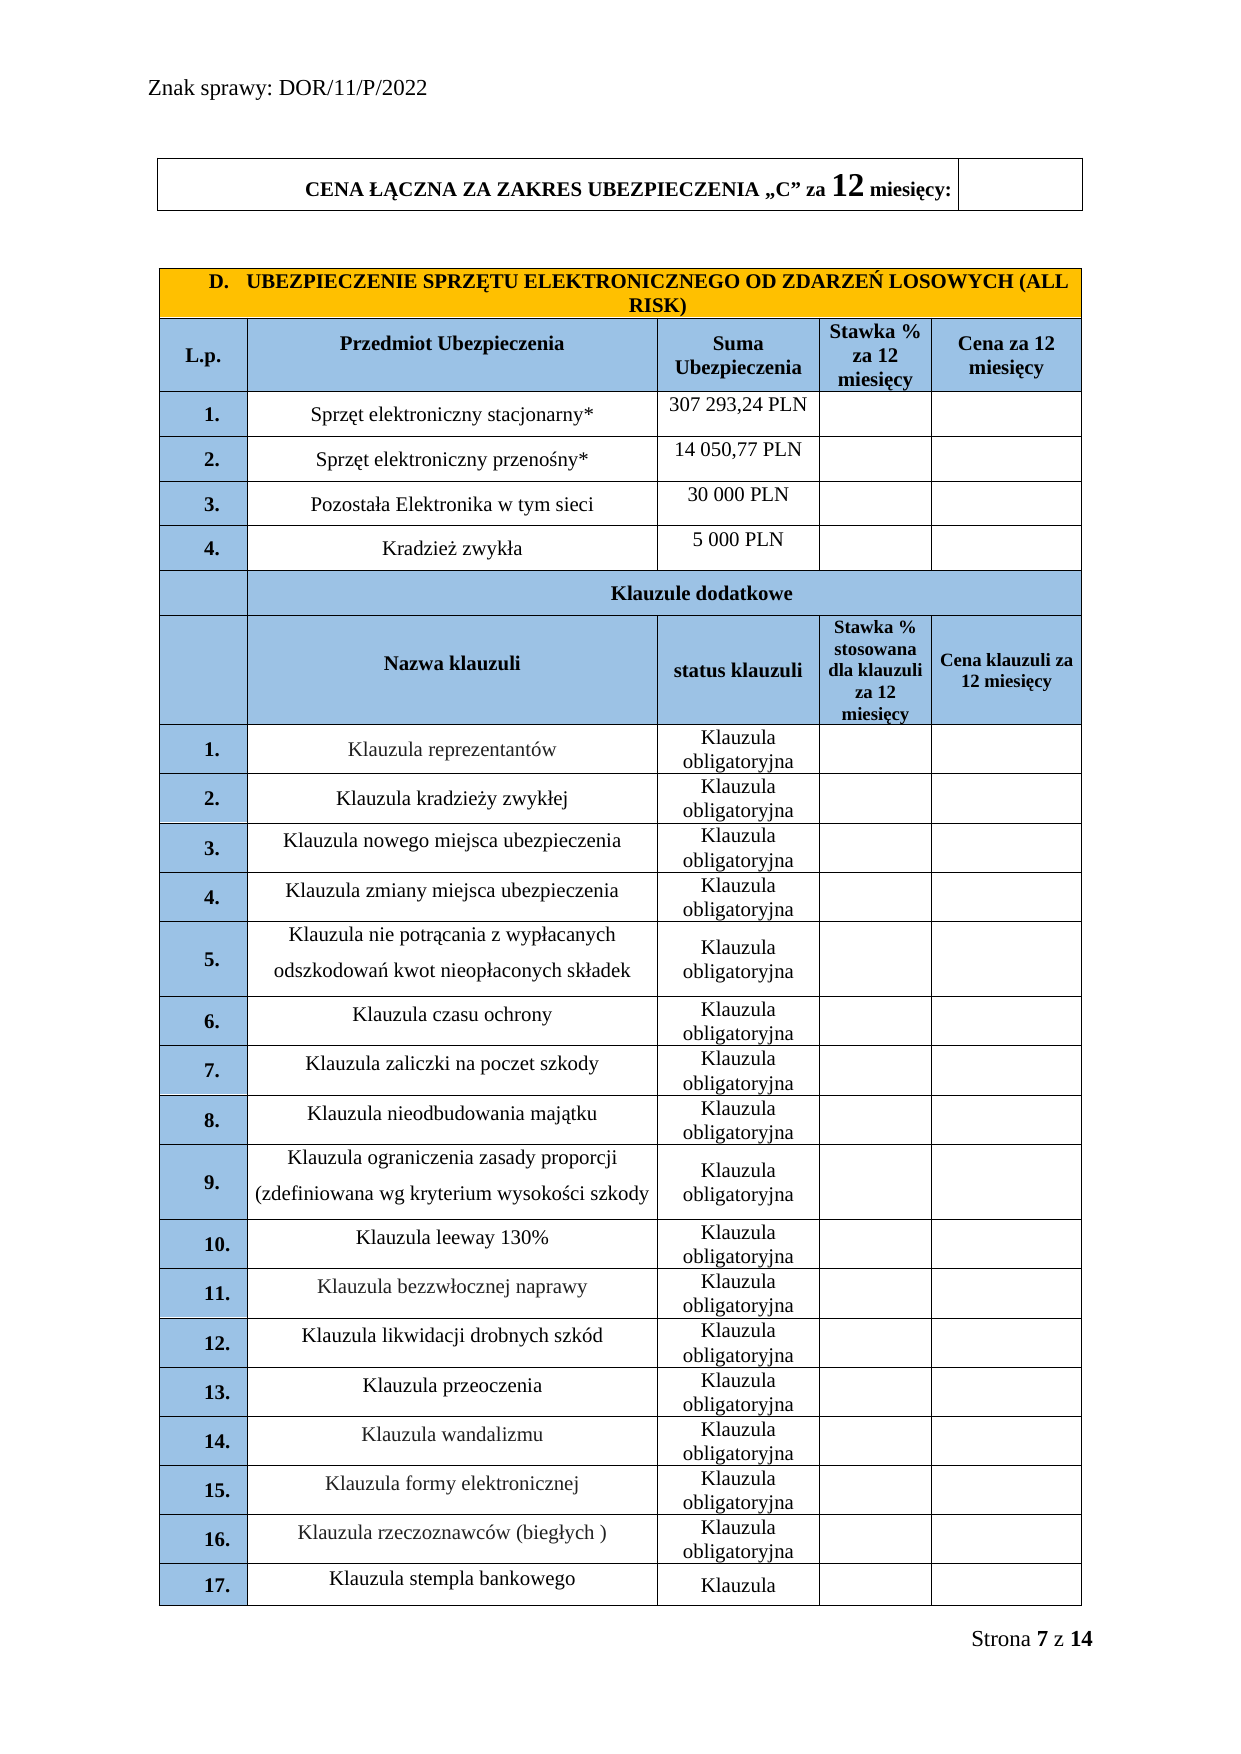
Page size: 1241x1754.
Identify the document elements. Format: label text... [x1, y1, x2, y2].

table_cell [160, 1564, 247, 1605]
table_cell [932, 392, 1081, 436]
table_cell Klauzula ograniczenia zasady proporcji (zdefiniowana wg kryterium wysokości szkody [248, 1145, 657, 1219]
table_cell Cena klauzuli za 12 miesięcy [932, 616, 1081, 724]
table_cell [160, 526, 247, 570]
table_cell [932, 1515, 1081, 1563]
table_cell Pozostała Elektronika w tym sieci [248, 482, 657, 525]
table_cell Sprzęt elektroniczny stacjonarny* [248, 392, 657, 436]
table_cell Klauzula przeoczenia [248, 1368, 657, 1416]
table_cell 30 000 PLN [658, 482, 819, 525]
table_cell [160, 1417, 247, 1465]
table_cell Sprzęt elektroniczny przenośny* [248, 437, 657, 481]
table_cell [820, 922, 931, 996]
table_cell 5 000 PLN [658, 526, 819, 570]
table_cell [959, 159, 1082, 210]
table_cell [248, 1564, 657, 1605]
table_cell [820, 437, 931, 481]
table_cell Klauzula obligatoryjna [658, 824, 819, 872]
table_cell 307 293,24 PLN [658, 392, 819, 436]
table_cell Suma Ubezpieczenia [658, 319, 819, 391]
table_cell L.p. [160, 319, 247, 391]
table_cell [820, 482, 931, 525]
table_cell [932, 774, 1081, 822]
table_cell Kradzież zwykła [248, 526, 657, 570]
table_cell [932, 1368, 1081, 1416]
table_cell [932, 997, 1081, 1045]
table_cell [820, 1515, 931, 1563]
table_cell Klauzula obligatoryjna [658, 1466, 819, 1514]
table_cell Klauzula likwidacji drobnych szkód [248, 1319, 657, 1367]
table_cell [160, 1466, 247, 1514]
table_cell [932, 824, 1081, 872]
table_cell Klauzula obligatoryjna [658, 922, 819, 996]
table_cell Klauzula leeway 130% [248, 1220, 657, 1268]
table_cell Klauzula obligatoryjna [658, 1515, 819, 1563]
table_cell [932, 1096, 1081, 1144]
table_cell Klauzula formy elektronicznej [248, 1466, 657, 1514]
table_cell [932, 1564, 1081, 1605]
table_cell [820, 1046, 931, 1094]
table_cell [160, 774, 247, 822]
table_cell Klauzula zmiany miejsca ubezpieczenia [248, 873, 657, 921]
table_cell Cena za 12 miesięcy [932, 319, 1081, 391]
table_cell [820, 1466, 931, 1514]
table_cell [820, 1368, 931, 1416]
table_cell [820, 526, 931, 570]
table_cell [932, 1466, 1081, 1514]
table_cell Przedmiot Ubezpieczenia [248, 319, 657, 391]
table_cell Klauzula zaliczki na poczet szkody [248, 1046, 657, 1094]
table_cell Klauzula obligatoryjna [658, 1368, 819, 1416]
table_cell Klauzula reprezentantów [248, 725, 657, 773]
table_cell Stawka % za 12 miesięcy [820, 319, 931, 391]
table_cell Klauzula obligatoryjna [658, 1046, 819, 1094]
table_cell [932, 1046, 1081, 1094]
table_cell [160, 1096, 247, 1144]
table_cell [160, 725, 247, 773]
table_cell Klauzula nieodbudowania majątku [248, 1096, 657, 1144]
table_cell [932, 437, 1081, 481]
table_cell [160, 482, 247, 525]
table_cell Klauzula obligatoryjna [658, 997, 819, 1045]
table_cell [160, 437, 247, 481]
table_cell Nazwa klauzuli [248, 616, 657, 724]
table_cell [820, 873, 931, 921]
table_cell [160, 1319, 247, 1367]
table_cell [932, 1220, 1081, 1268]
table_cell Klauzula nowego miejsca ubezpieczenia [248, 824, 657, 872]
table_cell [160, 1046, 247, 1094]
table_cell Klauzula obligatoryjna [658, 1269, 819, 1317]
table_cell Klauzule dodatkowe [248, 571, 1081, 615]
table_cell Klauzula rzeczoznawców (biegłych ) [248, 1515, 657, 1563]
table_cell status klauzuli [658, 616, 819, 724]
table_cell [160, 1220, 247, 1268]
table_header UBEZPIECZENIE SPRZĘTU ELEKTRONICZNEGO OD ZDARZEŃ LOSOWYCH (ALL RISK) [160, 269, 1081, 317]
table_cell Klauzula obligatoryjna [658, 1417, 819, 1465]
table_cell [820, 392, 931, 436]
table_cell [820, 1145, 931, 1219]
table_cell [820, 1319, 931, 1367]
table_cell Klauzula obligatoryjna [658, 1220, 819, 1268]
table_cell [932, 1145, 1081, 1219]
table_cell [820, 824, 931, 872]
table_cell [160, 873, 247, 921]
table_cell [932, 725, 1081, 773]
table_cell [160, 571, 247, 615]
table_cell [932, 482, 1081, 525]
table_cell [820, 1220, 931, 1268]
table_cell [160, 392, 247, 436]
table_cell [820, 725, 931, 773]
table_cell Stawka % stosowana dla klauzuli za 12 miesięcy [820, 616, 931, 724]
table_cell Klauzula obligatoryjna [658, 873, 819, 921]
table_cell [932, 526, 1081, 570]
table_cell [932, 873, 1081, 921]
table_cell [160, 922, 247, 996]
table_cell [658, 1564, 819, 1605]
table_cell [160, 1515, 247, 1563]
table_cell Klauzula nie potrącania z wypłacanych odszkodowań kwot nieopłaconych składek [248, 922, 657, 996]
table_cell [820, 1564, 931, 1605]
table_cell [160, 1368, 247, 1416]
table_cell Klauzula obligatoryjna [658, 774, 819, 822]
table_cell [160, 616, 247, 724]
table_cell [932, 1319, 1081, 1367]
table_cell Klauzula czasu ochrony [248, 997, 657, 1045]
table_cell [932, 1417, 1081, 1465]
table_cell [160, 1269, 247, 1317]
table_cell [932, 922, 1081, 996]
table_cell [820, 1096, 931, 1144]
table_cell [820, 774, 931, 822]
table_cell Klauzula obligatoryjna [658, 1145, 819, 1219]
table_cell CENA ŁĄCZNA ZA ZAKRES UBEZPIECZENIA „C” za 12 miesięcy: [158, 159, 958, 210]
table_cell Klauzula bezzwłocznej naprawy [248, 1269, 657, 1317]
table_cell 14 050,77 PLN [658, 437, 819, 481]
table_cell [820, 1269, 931, 1317]
table_cell [820, 997, 931, 1045]
table_cell Klauzula kradzieży zwykłej [248, 774, 657, 822]
table_cell [160, 1145, 247, 1219]
table_cell Klauzula obligatoryjna [658, 725, 819, 773]
table_cell [820, 1417, 931, 1465]
table_cell [160, 997, 247, 1045]
table_cell Klauzula obligatoryjna [658, 1096, 819, 1144]
table_cell Klauzula obligatoryjna [658, 1319, 819, 1367]
table_cell [932, 1269, 1081, 1317]
table_cell Klauzula wandalizmu [248, 1417, 657, 1465]
table_cell [160, 824, 247, 872]
